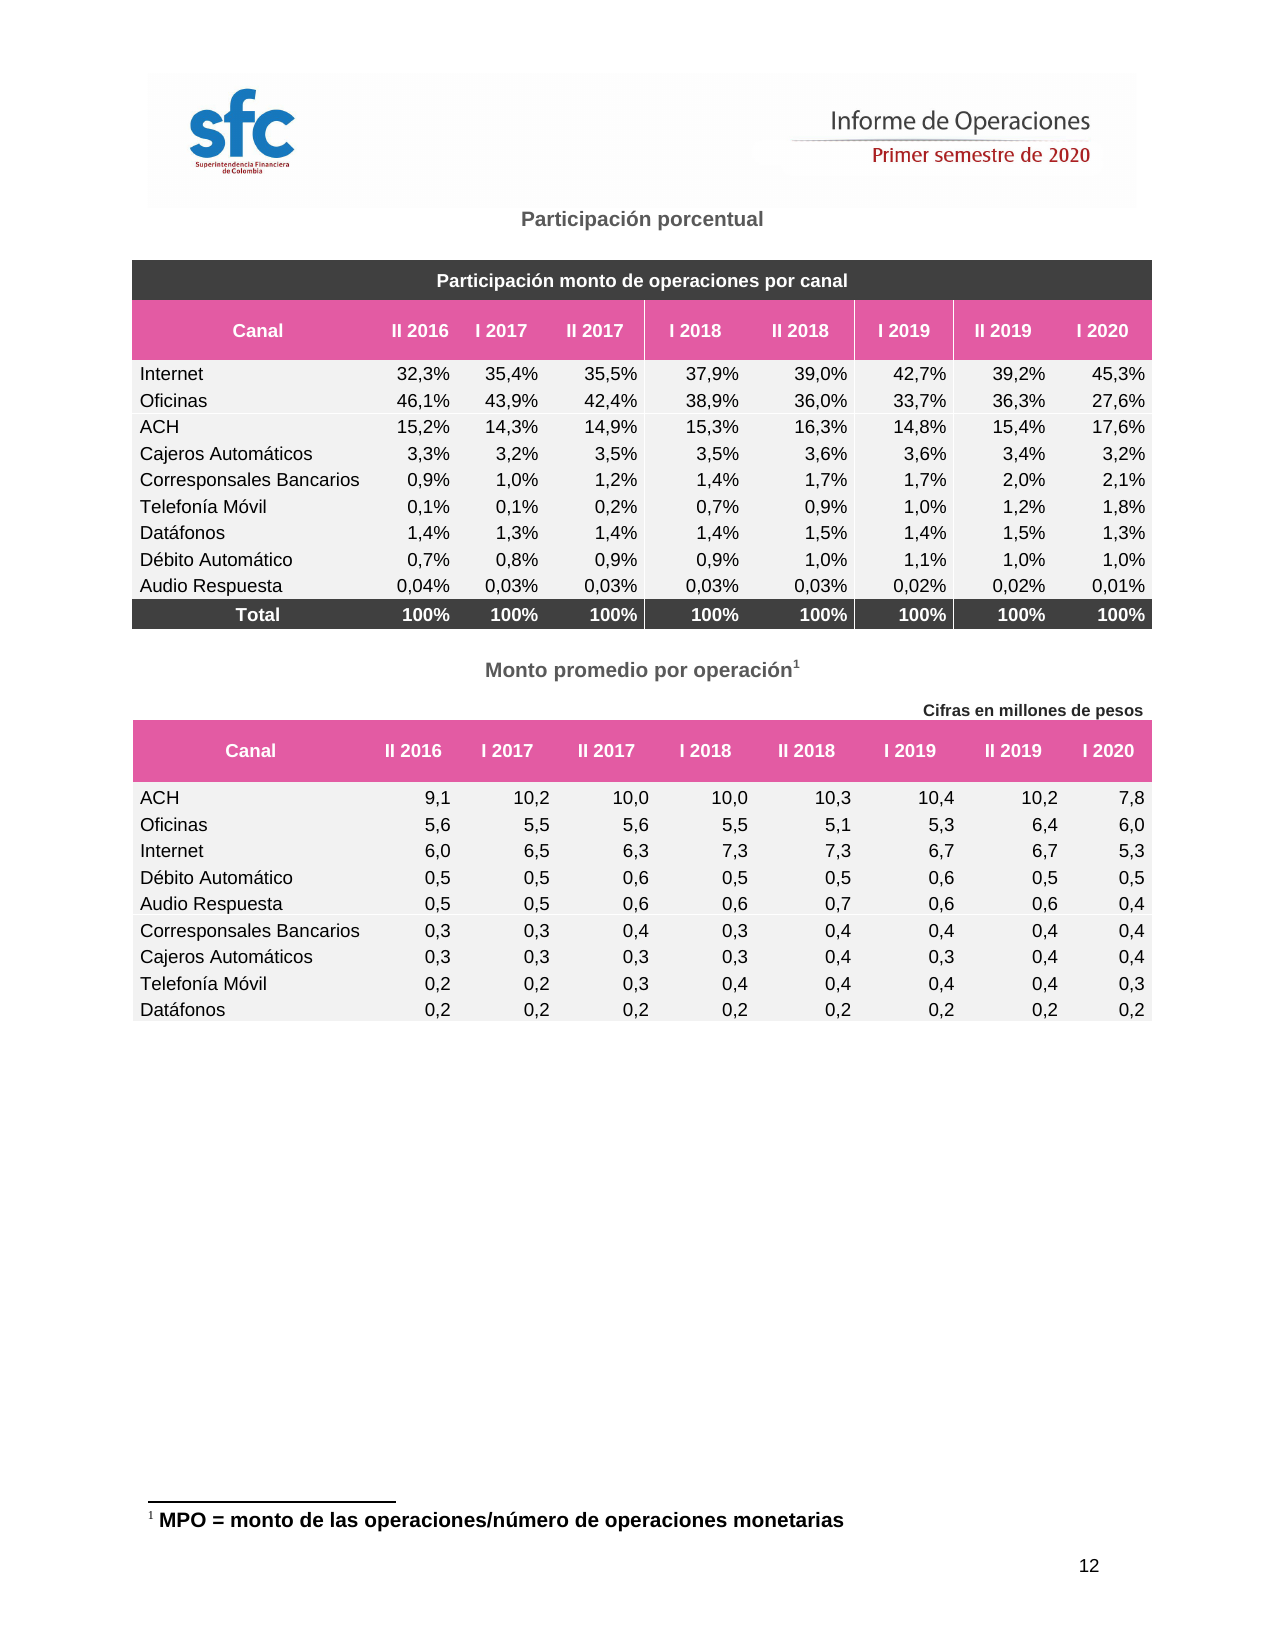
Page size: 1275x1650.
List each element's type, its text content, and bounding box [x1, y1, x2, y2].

table_cell 14,9% [545, 414, 644, 440]
table_cell 0,1% [457, 493, 545, 520]
table_cell 0,6 [858, 861, 962, 888]
table_cell I 2017 [457, 300, 545, 360]
table_cell Total [132, 599, 383, 629]
table_cell 0,2 [458, 994, 557, 1021]
table_cell 9,1 [369, 782, 458, 808]
table_cell 0,01% [1053, 573, 1152, 599]
table_cell Datáfonos [133, 994, 369, 1021]
table_cell 0,5 [369, 888, 458, 914]
table_cell ACH [133, 782, 369, 808]
table_cell 0,4 [755, 915, 858, 941]
table_cell 0,9% [545, 546, 644, 573]
table_cell 1,7% [855, 467, 953, 493]
table_cell Canal [132, 300, 383, 360]
table_cell 100% [645, 599, 746, 629]
table_header I 2019 [858, 720, 962, 782]
table_cell 0,5 [458, 861, 557, 888]
table_cell 0,5 [755, 861, 858, 888]
table_cell 0,4 [1065, 888, 1152, 914]
table_cell 10,0 [656, 782, 755, 808]
table_cell Débito Automático [132, 546, 383, 573]
table_cell 15,2% [383, 414, 457, 440]
table_cell 14,8% [855, 414, 953, 440]
table_cell 0,3 [1065, 968, 1152, 994]
table_cell Telefonía Móvil [132, 493, 383, 520]
table_cell 0,6 [962, 888, 1065, 914]
table_header II 2016 [369, 720, 458, 782]
table_cell 0,9% [746, 493, 854, 520]
table_cell 0,2 [656, 994, 755, 1021]
table_cell 5,3 [858, 808, 962, 835]
table_cell 0,4 [962, 968, 1065, 994]
table_cell 0,3 [458, 941, 557, 968]
table_cell 1,4% [645, 467, 746, 493]
table_cell Internet [132, 360, 383, 387]
table_cell 6,0 [1065, 808, 1152, 835]
table_cell 0,2% [545, 493, 644, 520]
table_cell 0,3 [557, 968, 656, 994]
table_cell Datáfonos [132, 520, 383, 546]
table_cell 1,0% [1053, 546, 1152, 573]
table_cell Audio Respuesta [133, 888, 369, 914]
table_cell 0,6 [656, 888, 755, 914]
table_cell 0,03% [545, 573, 644, 599]
table_cell 0,3 [369, 915, 458, 941]
table_cell 6,3 [557, 835, 656, 861]
table_cell 0,4 [755, 941, 858, 968]
table_cell 3,3% [383, 440, 457, 467]
table_cell 1,3% [1053, 520, 1152, 546]
table_cell 0,4 [1065, 915, 1152, 941]
table_cell 3,2% [1053, 440, 1152, 467]
table_cell 6,0 [369, 835, 458, 861]
table_cell 1,7% [746, 467, 854, 493]
table_cell Telefonía Móvil [133, 968, 369, 994]
picture [147, 73, 1137, 208]
table_cell 36,3% [954, 387, 1053, 413]
table_cell 0,5 [1065, 861, 1152, 888]
table_cell 3,6% [855, 440, 953, 467]
table_cell 1,0% [457, 467, 545, 493]
table_cell 5,6 [369, 808, 458, 835]
table_cell 32,3% [383, 360, 457, 387]
table_cell 3,4% [954, 440, 1053, 467]
table_cell 3,2% [457, 440, 545, 467]
table_cell 0,3 [858, 941, 962, 968]
table_cell 39,2% [954, 360, 1053, 387]
table_cell 100% [457, 599, 545, 629]
table_cell 0,6 [557, 888, 656, 914]
table_cell 0,04% [383, 573, 457, 599]
table_cell 1,0% [855, 493, 953, 520]
table_cell 15,4% [954, 414, 1053, 440]
table_cell Cajeros Automáticos [132, 440, 383, 467]
table_cell 5,5 [656, 808, 755, 835]
table_cell 0,7% [383, 546, 457, 573]
table_cell 16,3% [746, 414, 854, 440]
table_cell 0,2 [458, 968, 557, 994]
table_cell 5,5 [458, 808, 557, 835]
table_cell 0,4 [858, 968, 962, 994]
table_cell 42,4% [545, 387, 644, 413]
table_cell I 2020 [1053, 300, 1152, 360]
table_cell ACH [132, 414, 383, 440]
table_cell 43,9% [457, 387, 545, 413]
table_cell 1,3% [457, 520, 545, 546]
table_cell 10,3 [755, 782, 858, 808]
table_cell 45,3% [1053, 360, 1152, 387]
table_cell 0,4 [755, 968, 858, 994]
table_cell 0,4 [858, 915, 962, 941]
table_cell Cajeros Automáticos [133, 941, 369, 968]
table_cell 0,9% [645, 546, 746, 573]
table_cell 39,0% [746, 360, 854, 387]
table_cell 0,02% [954, 573, 1053, 599]
table_cell 0,5 [656, 861, 755, 888]
table_cell 0,3 [369, 941, 458, 968]
table_cell 0,9% [383, 467, 457, 493]
table_cell Internet [133, 835, 369, 861]
table_cell 2,1% [1053, 467, 1152, 493]
table_cell 100% [383, 599, 457, 629]
table_cell 5,1 [755, 808, 858, 835]
table_header II 2018 [755, 720, 858, 782]
table_cell 2,0% [954, 467, 1053, 493]
table_cell 3,5% [545, 440, 644, 467]
table_cell 0,4 [962, 915, 1065, 941]
table_cell 10,2 [962, 782, 1065, 808]
table_cell 100% [746, 599, 854, 629]
table_cell 10,0 [557, 782, 656, 808]
table_cell 1,4% [855, 520, 953, 546]
table_cell 0,4 [962, 941, 1065, 968]
table_cell II 2019 [954, 300, 1053, 360]
table_cell 1,8% [1053, 493, 1152, 520]
table_cell 33,7% [855, 387, 953, 413]
table_cell 10,4 [858, 782, 962, 808]
table_cell 0,3 [557, 941, 656, 968]
table_cell 0,3 [656, 915, 755, 941]
table_cell 100% [855, 599, 953, 629]
table_cell II 2017 [545, 300, 644, 360]
table_cell 14,3% [457, 414, 545, 440]
table_cell 0,03% [457, 573, 545, 599]
table_cell 1,4% [545, 520, 644, 546]
table_cell 0,2 [1065, 994, 1152, 1021]
table_cell 5,3 [1065, 835, 1152, 861]
table_cell 1,0% [954, 546, 1053, 573]
table_cell II 2016 [383, 300, 457, 360]
table_cell 37,9% [645, 360, 746, 387]
table_cell 1,0% [746, 546, 854, 573]
table_cell Audio Respuesta [132, 573, 383, 599]
table_cell 0,2 [962, 994, 1065, 1021]
table_header Participación monto de operaciones por canal [132, 260, 1152, 300]
table_cell 1,1% [855, 546, 953, 573]
table_cell 42,7% [855, 360, 953, 387]
table_cell 3,5% [645, 440, 746, 467]
table_cell 3,6% [746, 440, 854, 467]
table_cell 0,2 [858, 994, 962, 1021]
table_cell 0,4 [1065, 941, 1152, 968]
table_cell 35,4% [457, 360, 545, 387]
table_cell I 2019 [855, 300, 953, 360]
table_cell 0,7% [645, 493, 746, 520]
table_cell 6,4 [962, 808, 1065, 835]
table_cell Corresponsales Bancarios [133, 915, 369, 941]
table_cell 6,7 [858, 835, 962, 861]
table_cell 1,5% [746, 520, 854, 546]
table_cell 7,3 [656, 835, 755, 861]
table_cell 0,03% [746, 573, 854, 599]
table_cell 0,3 [656, 941, 755, 968]
table_cell 38,9% [645, 387, 746, 413]
table_cell I 2018 [645, 300, 746, 360]
table_header II 2017 [557, 720, 656, 782]
table_cell 46,1% [383, 387, 457, 413]
table_cell 1,2% [954, 493, 1053, 520]
table_cell 17,6% [1053, 414, 1152, 440]
table_cell 0,03% [645, 573, 746, 599]
table_cell 0,8% [457, 546, 545, 573]
table_cell 1,2% [545, 467, 644, 493]
table_cell 1,4% [383, 520, 457, 546]
table_cell 7,8 [1065, 782, 1152, 808]
table_header I 2020 [1065, 720, 1152, 782]
table_cell Corresponsales Bancarios [132, 467, 383, 493]
text Participación porcentual [148, 208, 1137, 231]
text Monto promedio por operación [148, 658, 1137, 682]
table_cell 0,2 [557, 994, 656, 1021]
table_cell Oficinas [133, 808, 369, 835]
table_cell Oficinas [132, 387, 383, 413]
table_cell 1,4% [645, 520, 746, 546]
table_cell 0,02% [855, 573, 953, 599]
table_header II 2019 [962, 720, 1065, 782]
table_cell 0,2 [755, 994, 858, 1021]
table_cell 100% [954, 599, 1053, 629]
table_cell 36,0% [746, 387, 854, 413]
table_cell 27,6% [1053, 387, 1152, 413]
table_header I 2018 [656, 720, 755, 782]
table_header I 2017 [458, 720, 557, 782]
table_cell 0,7 [755, 888, 858, 914]
table_cell 0,1% [383, 493, 457, 520]
table_cell Débito Automático [133, 861, 369, 888]
table_header Canal [133, 720, 369, 782]
table_cell 35,5% [545, 360, 644, 387]
table_cell 1,5% [954, 520, 1053, 546]
table_cell 0,5 [962, 861, 1065, 888]
table_cell 100% [545, 599, 644, 629]
text Cifras en millones de pesos [811, 701, 1181, 720]
table_cell 5,6 [557, 808, 656, 835]
table_cell 0,5 [369, 861, 458, 888]
table_cell 0,4 [557, 915, 656, 941]
table_cell II 2018 [746, 300, 854, 360]
table_cell 15,3% [645, 414, 746, 440]
table_cell 0,6 [858, 888, 962, 914]
table_cell 0,6 [557, 861, 656, 888]
table_cell 6,7 [962, 835, 1065, 861]
table_cell 0,4 [656, 968, 755, 994]
table_cell 0,2 [369, 994, 458, 1021]
table_cell 6,5 [458, 835, 557, 861]
table_cell 0,2 [369, 968, 458, 994]
table_cell 100% [1053, 599, 1152, 629]
table_cell 0,3 [458, 915, 557, 941]
table_cell 0,5 [458, 888, 557, 914]
table_cell 10,2 [458, 782, 557, 808]
table_cell 7,3 [755, 835, 858, 861]
